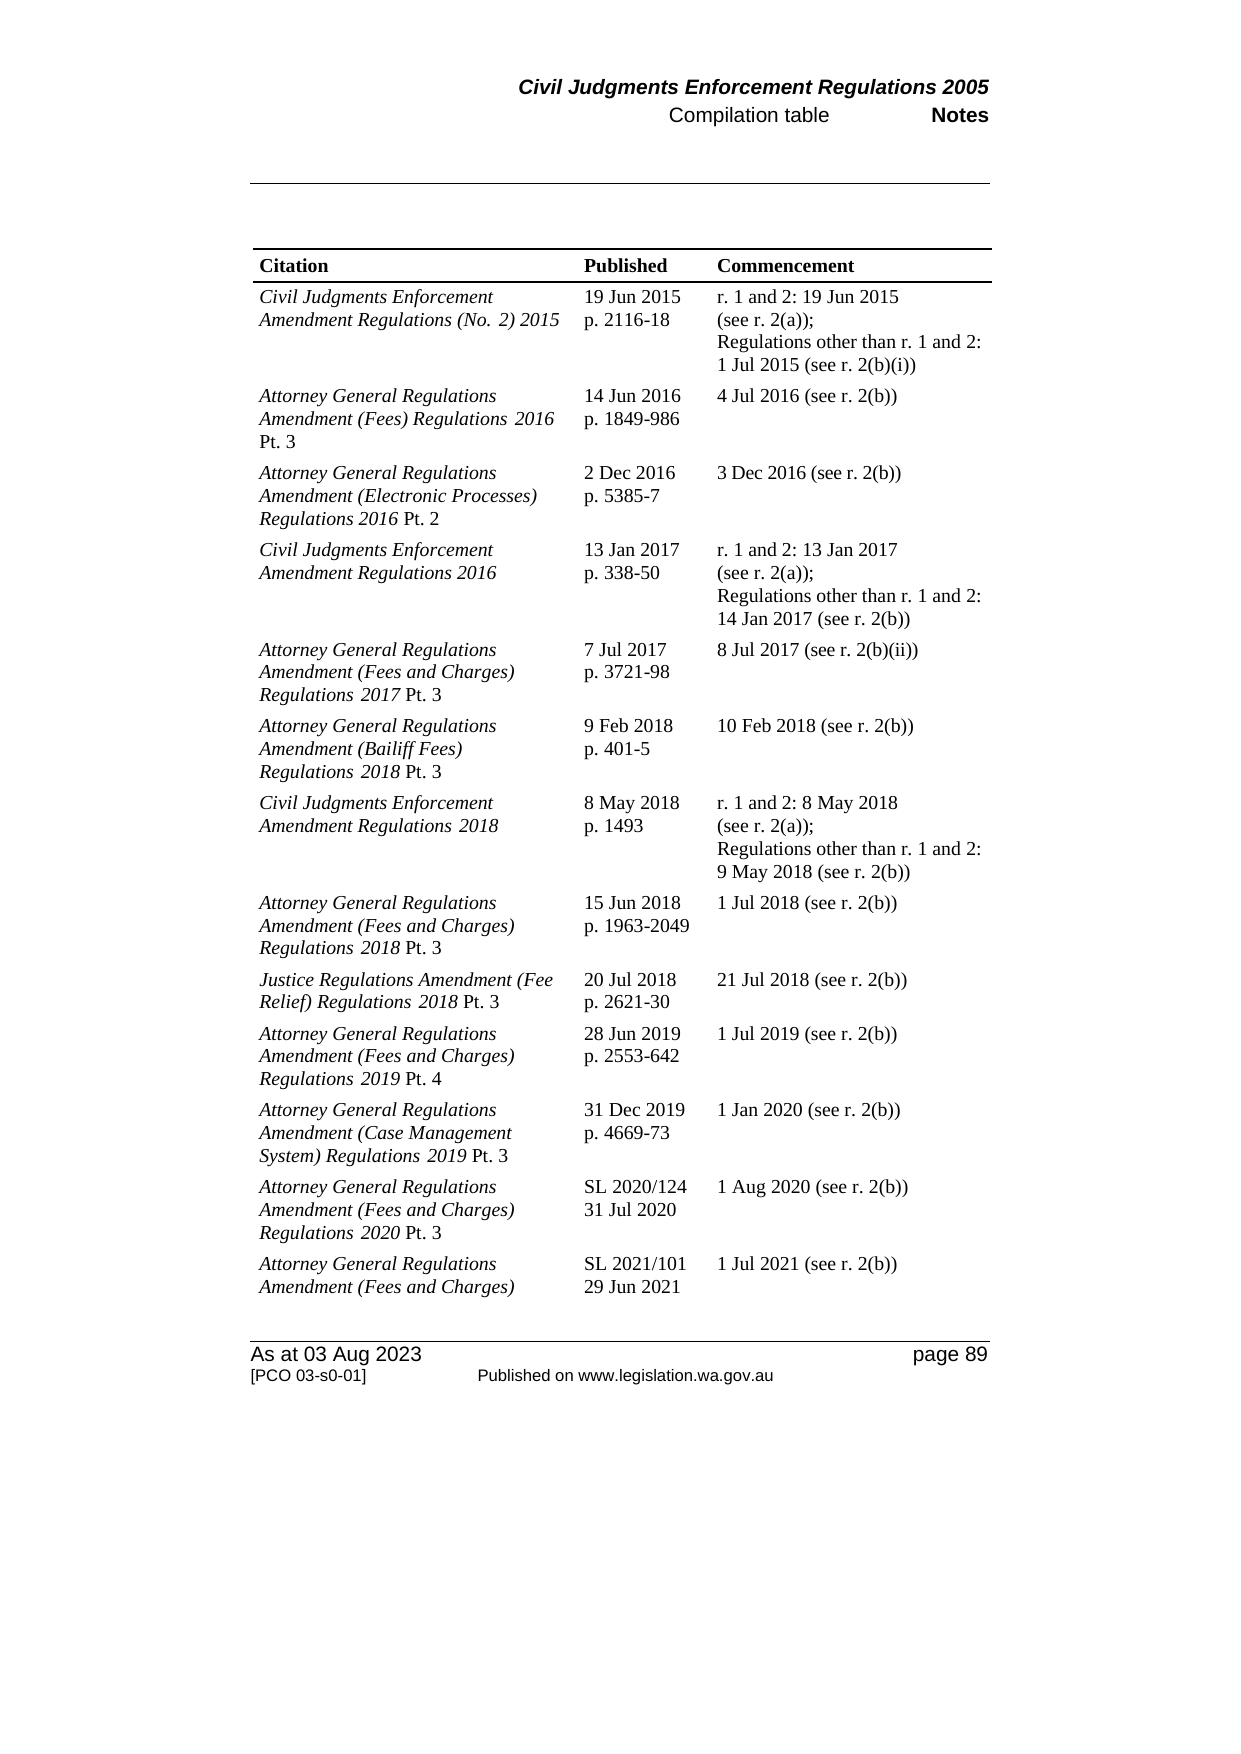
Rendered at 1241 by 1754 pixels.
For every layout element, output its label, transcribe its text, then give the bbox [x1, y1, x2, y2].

table_cell 28 Jun 2019 p. 2553-642 [578, 1017, 711, 1094]
table_cell 4 Jul 2016 (see r. 2(b)) [711, 380, 992, 457]
table_cell 1 Jul 2021 (see r. 2(b)) [711, 1248, 992, 1302]
table_cell r. 1 and 2: 19 Jun 2015 (see r. 2(a)); Regulations other than r. 1 and 2: 1 Jul 2015 (see r. 2(b)(i)) [711, 283, 992, 380]
table_header Citation [253, 250, 578, 281]
table_cell Justice Regulations Amendment (Fee Relief) Regulations 2018 Pt. 3 [253, 963, 578, 1017]
table_header Commencement [711, 250, 992, 281]
table_cell 21 Jul 2018 (see r. 2(b)) [711, 963, 992, 1017]
table_cell Civil Judgments Enforcement Amendment Regulations 2016 [253, 534, 578, 633]
table_cell 31 Dec 2019 p. 4669-73 [578, 1094, 711, 1171]
table_cell 1 Jul 2019 (see r. 2(b)) [711, 1017, 992, 1094]
table_cell 9 Feb 2018 p. 401-5 [578, 710, 711, 787]
table_cell 8 May 2018 p. 1493 [578, 787, 711, 887]
table_cell 20 Jul 2018 p. 2621-30 [578, 963, 711, 1017]
table_cell Civil Judgments Enforcement Amendment Regulations 2018 [253, 787, 578, 887]
table_cell SL 2021/101 29 Jun 2021 [578, 1248, 711, 1302]
table_cell 7 Jul 2017 p. 3721-98 [578, 634, 711, 710]
table_cell 3 Dec 2016 (see r. 2(b)) [711, 457, 992, 534]
table_cell Attorney General Regulations Amendment (Fees and Charges) Regulations 2020 Pt. 3 [253, 1171, 578, 1248]
table_cell 19 Jun 2015 p. 2116-18 [578, 283, 711, 380]
table_cell r. 1 and 2: 8 May 2018 (see r. 2(a)); Regulations other than r. 1 and 2: 9 May 2018 (see r. 2(b)) [711, 787, 992, 887]
table_cell 14 Jun 2016 p. 1849-986 [578, 380, 711, 457]
table_cell Attorney General Regulations Amendment (Fees and Charges) Regulations 2017 Pt. 3 [253, 634, 578, 710]
table_cell 1 Jul 2018 (see r. 2(b)) [711, 887, 992, 963]
table_cell 2 Dec 2016 p. 5385-7 [578, 457, 711, 534]
table_cell Civil Judgments Enforcement Amendment Regulations (No. 2) 2015 [253, 283, 578, 380]
table_header Published [578, 250, 711, 281]
table_cell Attorney General Regulations Amendment (Electronic Processes) Regulations 2016 Pt. 2 [253, 457, 578, 534]
table_cell 13 Jan 2017 p. 338-50 [578, 534, 711, 633]
table_cell Attorney General Regulations Amendment (Case Management System) Regulations 2019 Pt. 3 [253, 1094, 578, 1171]
table_cell r. 1 and 2: 13 Jan 2017 (see r. 2(a)); Regulations other than r. 1 and 2: 14 Jan 2017 (see r. 2(b)) [711, 534, 992, 633]
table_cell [253, 1248, 578, 1302]
table_cell 15 Jun 2018 p. 1963-2049 [578, 887, 711, 963]
table_cell Attorney General Regulations Amendment (Bailiff Fees) Regulations 2018 Pt. 3 [253, 710, 578, 787]
table_cell 8 Jul 2017 (see r. 2(b)(ii)) [711, 634, 992, 710]
table_cell 1 Aug 2020 (see r. 2(b)) [711, 1171, 992, 1248]
table_cell SL 2020/124 31 Jul 2020 [578, 1171, 711, 1248]
table_cell Attorney General Regulations Amendment (Fees and Charges) Regulations 2018 Pt. 3 [253, 887, 578, 963]
table_cell Attorney General Regulations Amendment (Fees) Regulations 2016 Pt. 3 [253, 380, 578, 457]
table_cell 1 Jan 2020 (see r. 2(b)) [711, 1094, 992, 1171]
table_cell Attorney General Regulations Amendment (Fees and Charges) Regulations 2019 Pt. 4 [253, 1017, 578, 1094]
table_cell 10 Feb 2018 (see r. 2(b)) [711, 710, 992, 787]
